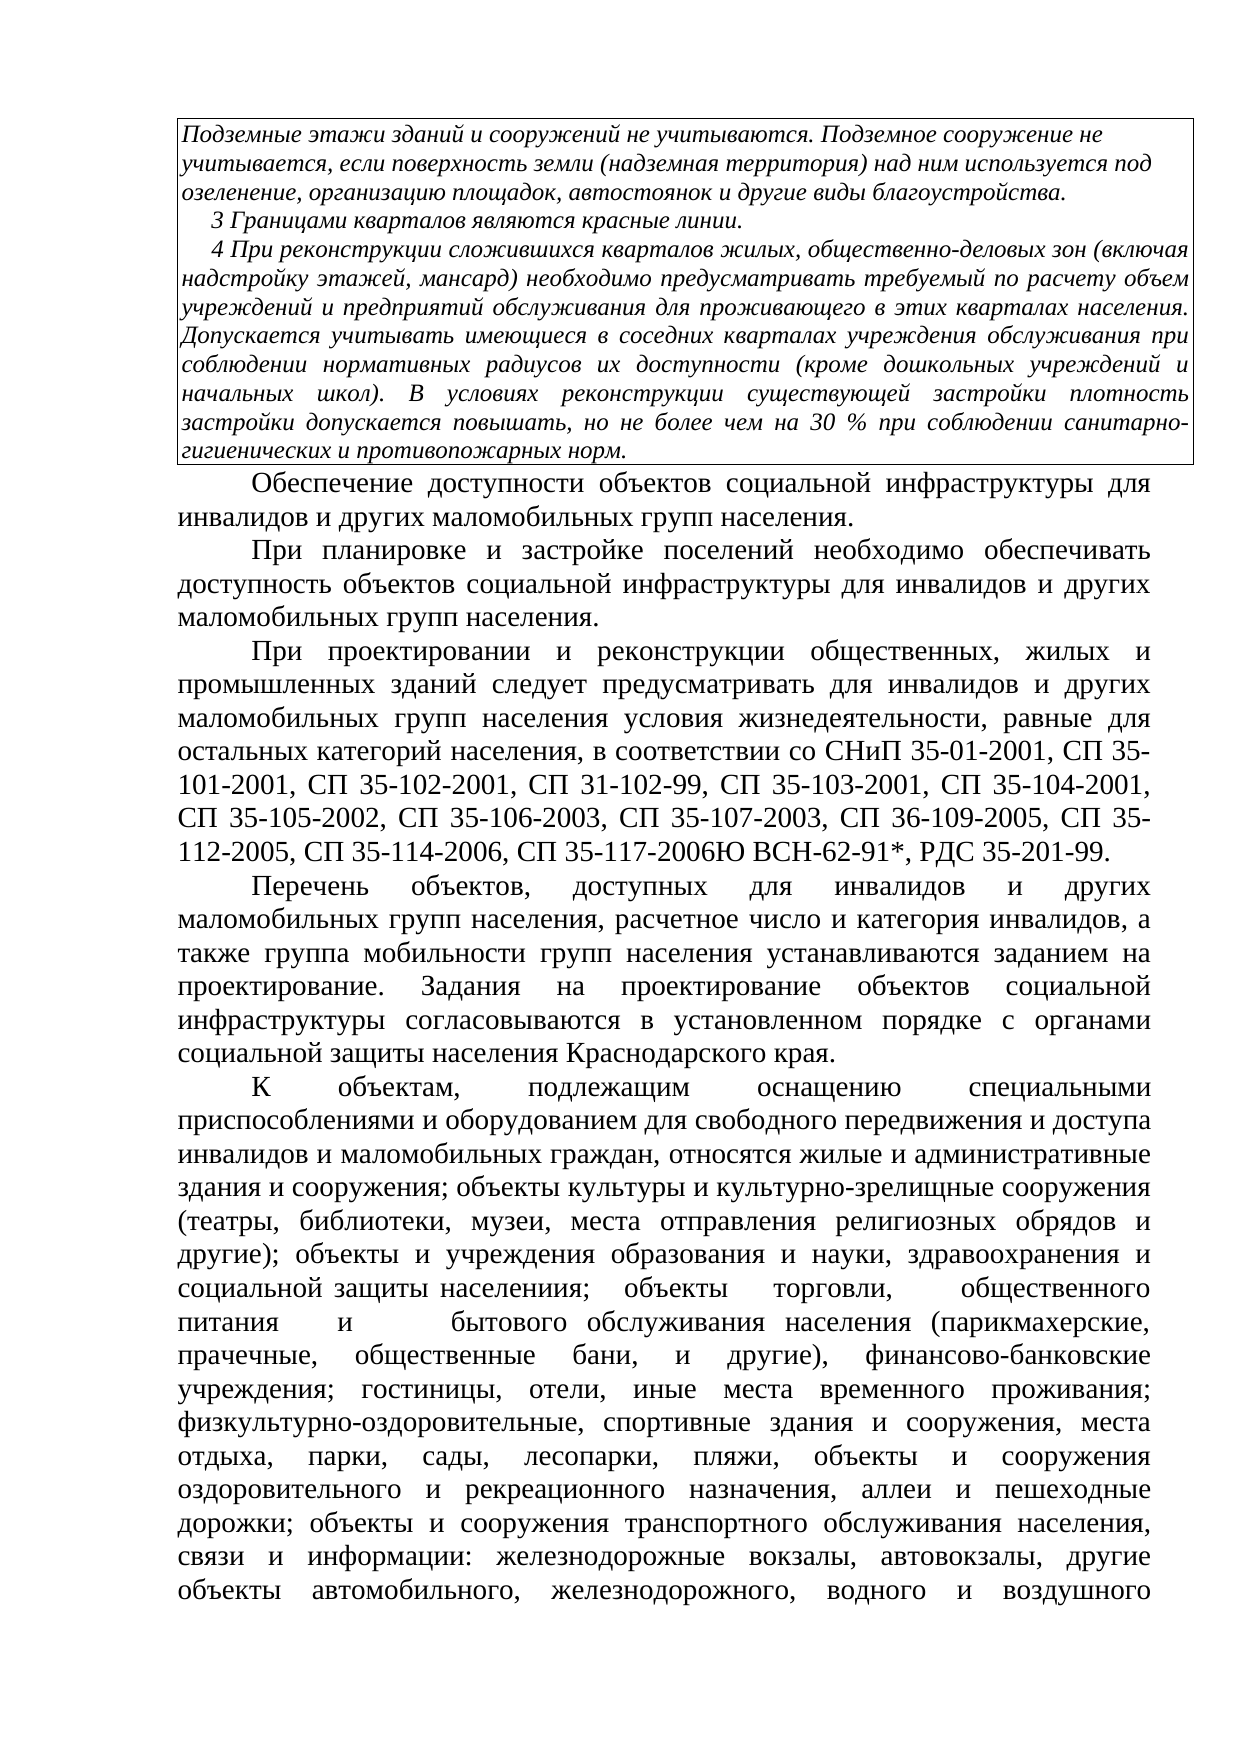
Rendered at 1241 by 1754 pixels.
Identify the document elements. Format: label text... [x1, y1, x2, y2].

text Перечень объектов, доступных для инвалидов и других маломобильных групп населения, расчетное число и категория инвалидов, а также группа мобильности групп населения устанавливаются заданием на проектирование. Задания на проектирование объектов социальной инфраструктуры согласовываются в установленном порядке с органами социальной защиты населения Краснодарского края. [177, 868, 1152, 1069]
text При проектировании и реконструкции общественных, жилых и промышленных зданий следует предусматривать для инвалидов и других маломобильных групп населения условия жизнедеятельности, равные для остальных категорий населения, в соответствии со СНиП 35-01-2001, СП 35-101-2001, СП 35-102-2001, СП 31-102-99, СП 35-103-2001, СП 35-104-2001, СП 35-105-2002, СП 35-106-2003, СП 35-107-2003, СП 36-109-2005, СП 35-112-2005, СП 35-114-2006, СП 35-117-2006Ю ВСН-62-91*, РДС 35-201-99. [177, 633, 1152, 868]
text При планировке и застройке поселений необходимо обеспечивать доступность объектов социальной инфраструктуры для инвалидов и других маломобильных групп населения. [177, 532, 1152, 633]
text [177, 1069, 1152, 1606]
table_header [178, 119, 1193, 464]
text Обеспечение доступности объектов социальной инфраструктуры для инвалидов и других маломобильных групп населения. [177, 465, 1152, 532]
